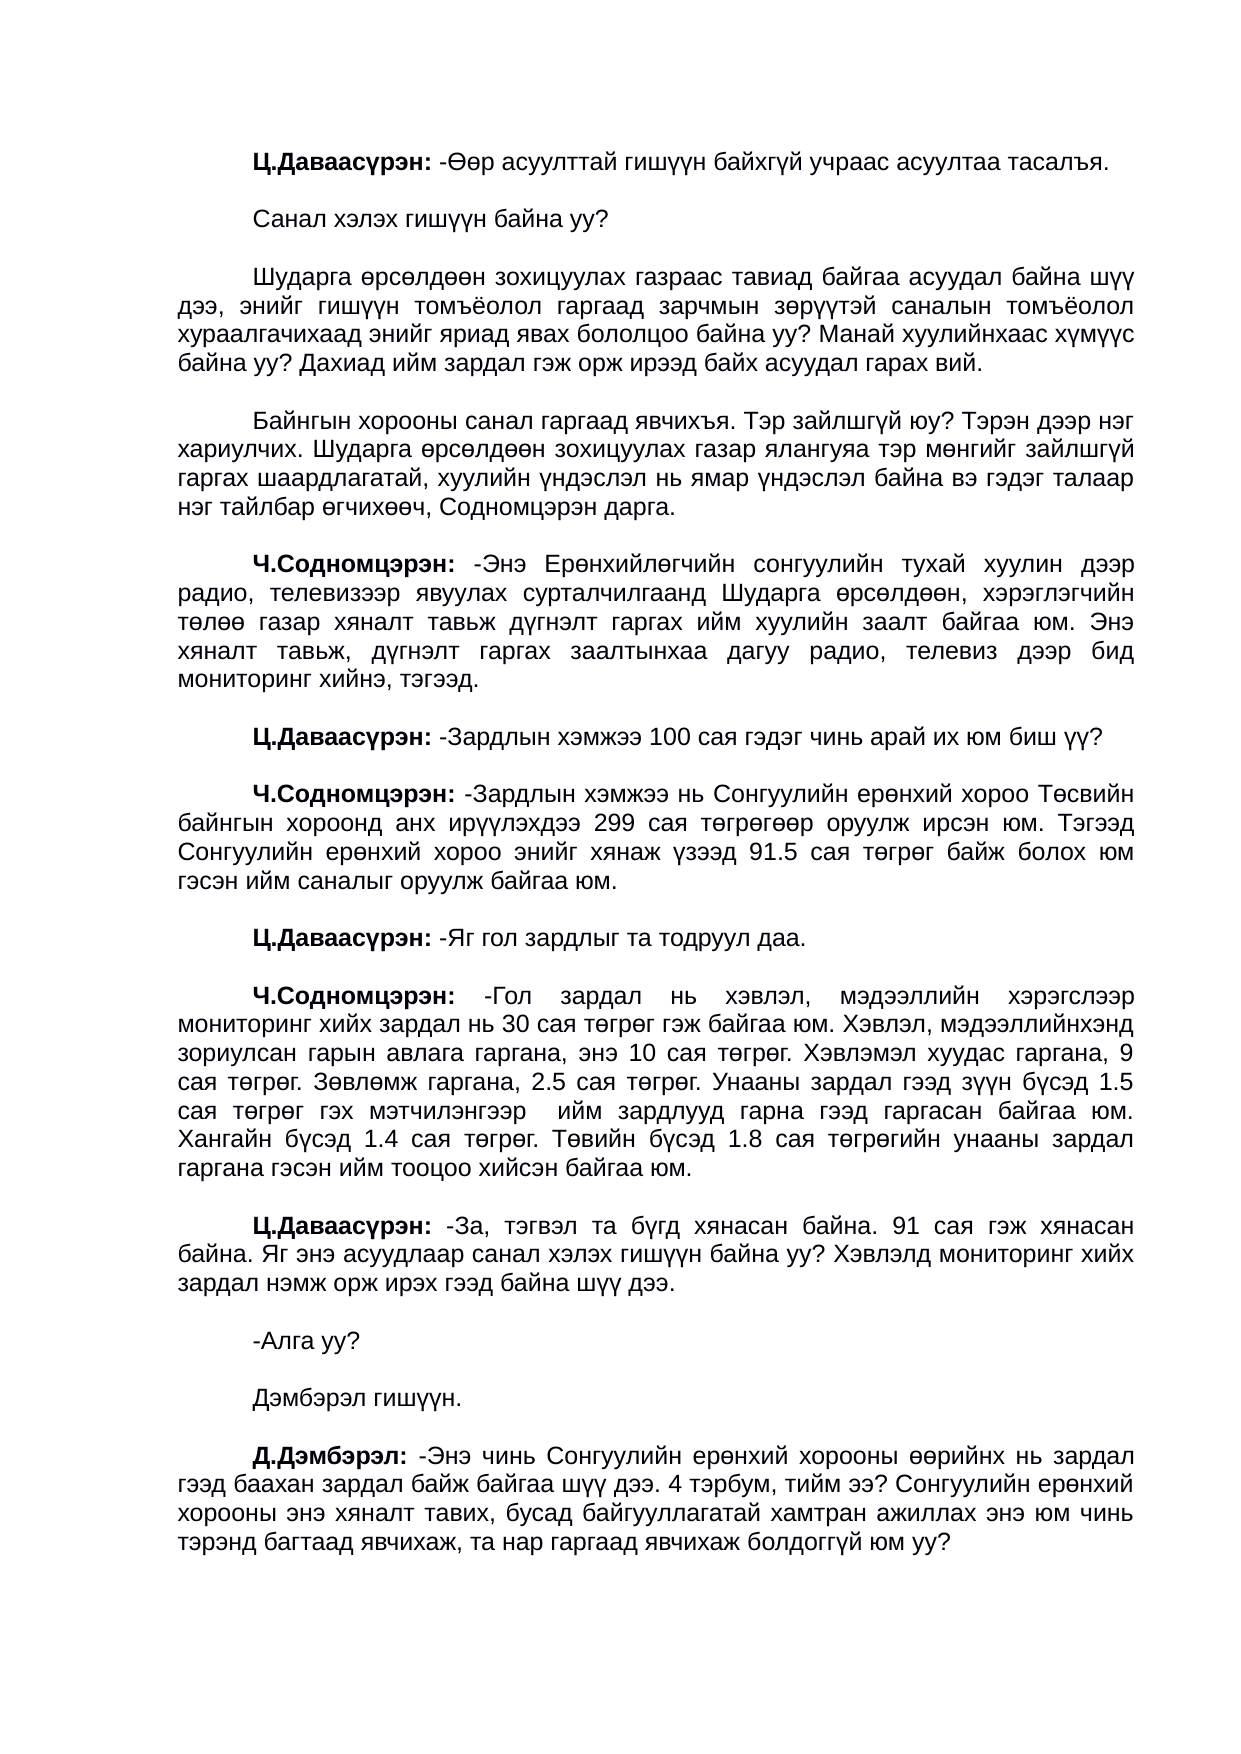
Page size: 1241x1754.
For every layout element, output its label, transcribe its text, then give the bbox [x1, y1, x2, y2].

text Ц.Даваасүрэн: -За, тэгвэл та бүгд хянасан байна. 91 сая гэж хянасан байна. Яг энэ асуудлаар санал хэлэх гишүүн байна уу? Хэвлэлд мониторинг хийх зардал нэмж орж ирэх гээд байна шүү дээ. [177, 1211, 1136, 1297]
text -Алга уу? [177, 1326, 1136, 1354]
text Дэмбэрэл гишүүн. [177, 1383, 1136, 1412]
text Ц.Даваасүрэн: -Өөр асуулттай гишүүн байхгүй учраас асуултаа тасалъя. [177, 147, 1136, 176]
text Ч.Содномцэрэн: -Энэ Ерөнхийлөгчийн сонгуулийн тухай хуулин дээр радио, телевизээр явуулах сурталчилгаанд Шударга өрсөлдөөн, хэрэглэгчийн төлөө газар хяналт тавьж дүгнэлт гаргах ийм хуулийн заалт байгаа юм. Энэ хяналт тавьж, дүгнэлт гаргах заалтынхаа дагуу радио, телевиз дээр бид мониторинг хийнэ, тэгээд. [177, 549, 1136, 693]
text Ц.Даваасүрэн: -Яг гол зардлыг та тодруул даа. [177, 923, 1136, 952]
text Ц.Даваасүрэн: -Зардлын хэмжээ 100 сая гэдэг чинь арай их юм биш үү? [177, 722, 1136, 751]
text Байнгын хорооны санал гаргаад явчихъя. Тэр зайлшгүй юу? Тэрэн дээр нэг хариулчих. Шударга өрсөлдөөн зохицуулах газар ялангуяа тэр мөнгийг зайлшгүй гаргах шаардлагатай, хуулийн үндэслэл нь ямар үндэслэл байна вэ гэдэг талаар нэг тайлбар өгчихөөч, Содномцэрэн дарга. [177, 406, 1136, 521]
text Ч.Содномцэрэн: -Гол зардал нь хэвлэл, мэдээллийн хэрэгслээр мониторинг хийх зардал нь 30 сая төгрөг гэж байгаа юм. Хэвлэл, мэдээллийнхэнд зориулсан гарын авлага гаргана, энэ 10 сая төгрөг. Хэвлэмэл хуудас гаргана, 9 сая төгрөг. Зөвлөмж гаргана, 2.5 сая төгрөг. Унааны зардал гээд зүүн бүсэд 1.5 сая төгрөг гэх мэтчилэнгээр ийм зардлууд гарна гээд гаргасан байгаа юм. Хангайн бүсэд 1.4 сая төгрөг. Төвийн бүсэд 1.8 сая төгрөгийн унааны зардал гаргана гэсэн ийм тооцоо хийсэн байгаа юм. [177, 981, 1136, 1182]
text Санал хэлэх гишүүн байна уу? [177, 204, 1136, 233]
text Ч.Содномцэрэн: -Зардлын хэмжээ нь Сонгуулийн ерөнхий хороо Төсвийн байнгын хороонд анх ирүүлэхдээ 299 сая төгрөгөөр оруулж ирсэн юм. Тэгээд Сонгуулийн ерөнхий хороо энийг хянаж үзээд 91.5 сая төгрөг байж болох юм гэсэн ийм саналыг оруулж байгаа юм. [177, 779, 1136, 894]
text Д.Дэмбэрэл: -Энэ чинь Сонгуулийн ерөнхий хорооны өөрийнх нь зардал гээд баахан зардал байж байгаа шүү дээ. 4 тэрбум, тийм ээ? Сонгуулийн ерөнхий хорооны энэ хяналт тавих, бусад байгууллагатай хамтран ажиллах энэ юм чинь тэрэнд багтаад явчихаж, та нар гаргаад явчихаж болдоггүй юм уу? [177, 1441, 1136, 1556]
text Шударга өрсөлдөөн зохицуулах газраас тавиад байгаа асуудал байна шүү дээ, энийг гишүүн томъёолол гаргаад зарчмын зөрүүтэй саналын томъёолол хураалгачихаад энийг яриад явах бололцоо байна уу? Манай хуулийнхаас хүмүүс байна уу? Дахиад ийм зардал гэж орж ирээд байх асуудал гарах вий. [177, 262, 1136, 377]
